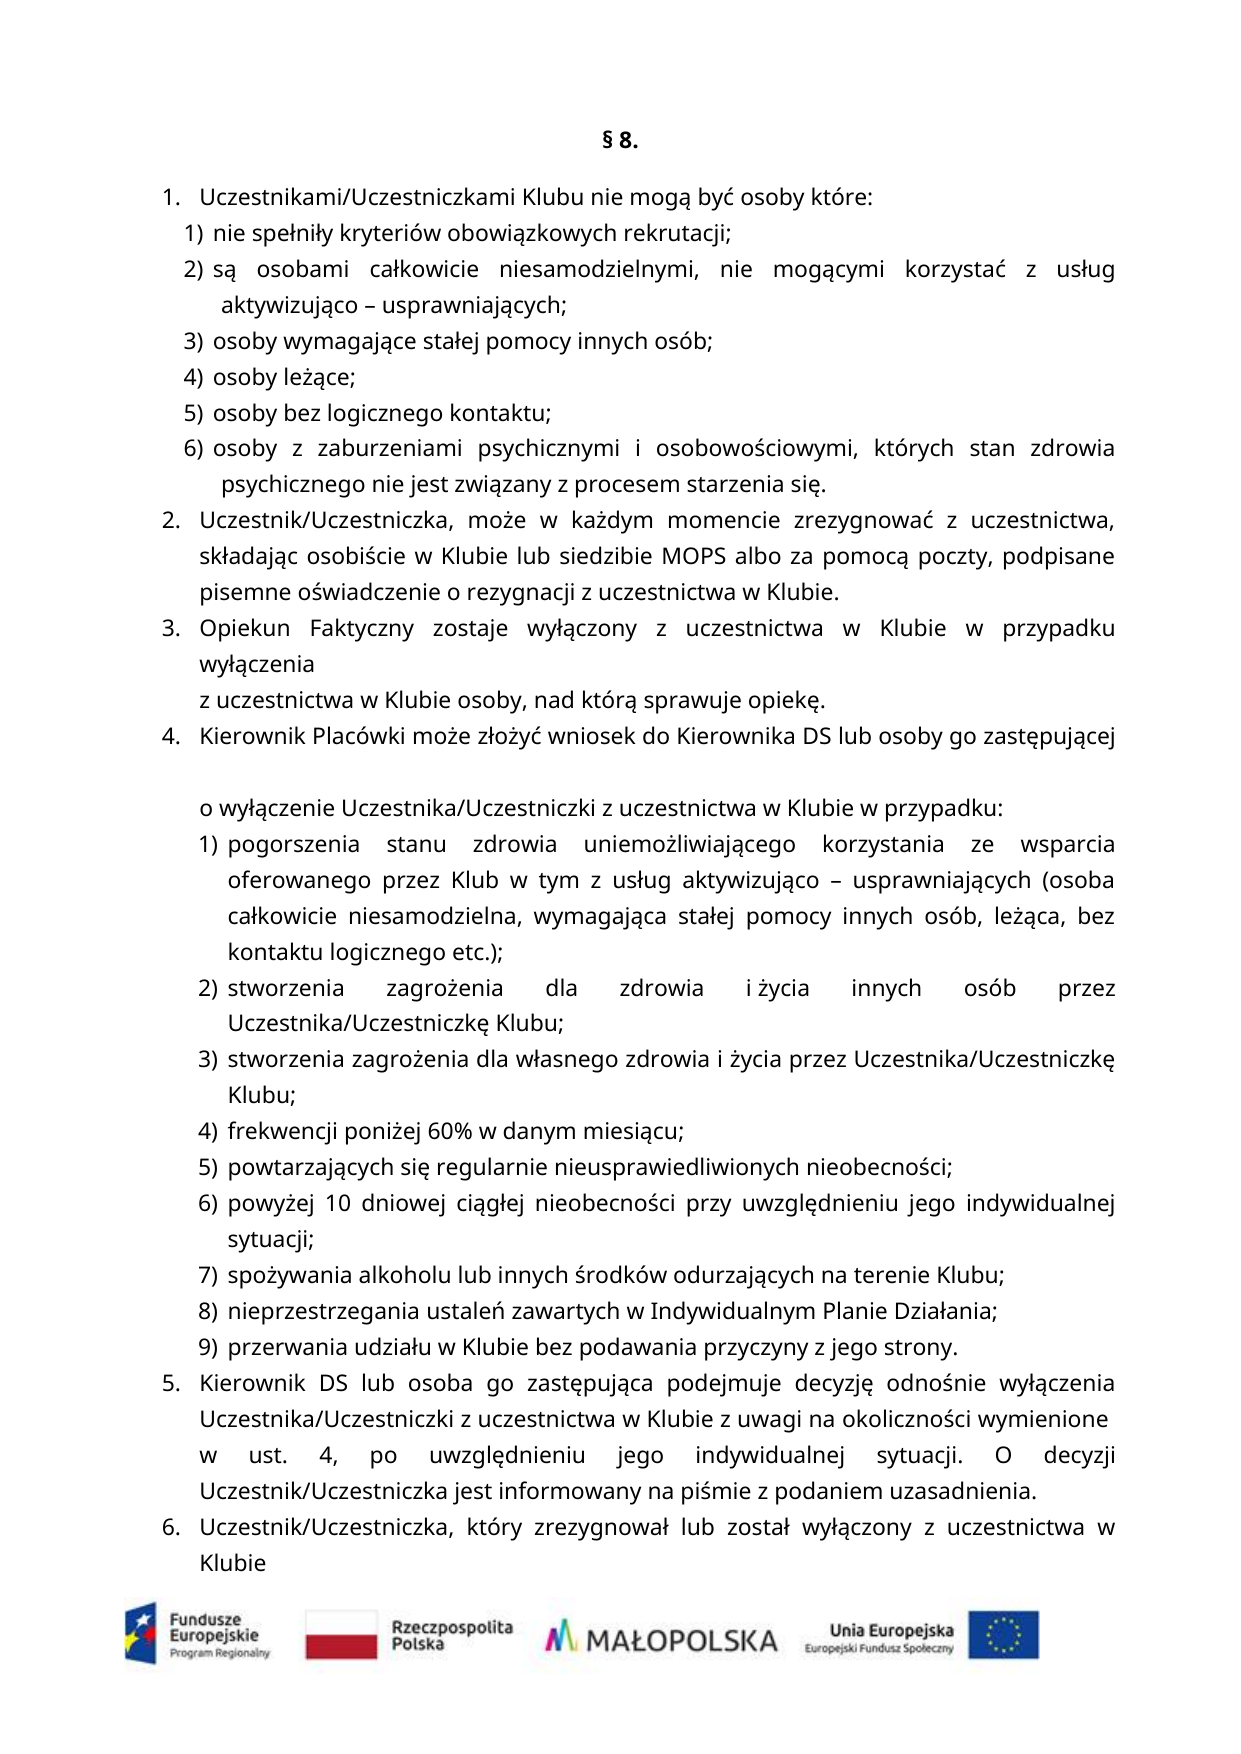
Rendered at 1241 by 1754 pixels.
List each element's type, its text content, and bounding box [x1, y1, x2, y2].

list stworzenia zagrożenia dla zdrowia i życia innych osób przez Uczestnika/Uczestniczkę Klubu; [198, 971, 1116, 1039]
list pogorszenia stanu zdrowia uniemożliwiającego korzystania ze wsparcia oferowanego przez Klub w tym z usług aktywizująco – usprawniających (osoba całkowicie niesamodzielna, wymagająca stałej pomocy innych osób, leżąca, bez kontaktu logicznego etc.); [198, 828, 1116, 967]
picture [124, 1597, 1040, 1681]
list powyżej 10 dniowej ciągłej nieobecności przy uwzględnieniu jego indywidualnej sytuacji; [198, 1187, 1116, 1254]
list przerwania udziału w Klubie bez podawania przyczyny z jego strony. [198, 1331, 1116, 1362]
list nieprzestrzegania ustaleń zawartych w Indywidualnym Planie Działania; [198, 1295, 1116, 1326]
list są osobami całkowicie niesamodzielnymi, nie mogącymi korzystać z usług aktywizująco – usprawniających; [183, 253, 1116, 320]
list nie spełniły kryteriów obowiązkowych rekrutacji; [183, 217, 1116, 248]
list powtarzających się regularnie nieusprawiedliwionych nieobecności; [198, 1151, 1116, 1182]
list osoby bez logicznego kontaktu; [183, 396, 1116, 428]
list Uczestnik/Uczestniczka, może w każdym momencie zrezygnować z uczestnictwa, składając osobiście w Klubie lub siedzibie MOPS albo za pomocą poczty, podpisane pisemne oświadczenie o rezygnacji z uczestnictwa w Klubie. [162, 504, 1116, 607]
list osoby leżące; [183, 361, 1116, 392]
list Kierownik Placówki może złożyć wniosek do Kierownika DS lub osoby go zastępującej o wyłączenie Uczestnika/Uczestniczki z uczestnictwa w Klubie w przypadku: [162, 720, 1116, 823]
list osoby wymagające stałej pomocy innych osób; [183, 324, 1116, 356]
list osoby z zaburzeniami psychicznymi i osobowościowymi, których stan zdrowia psychicznego nie jest związany z procesem starzenia się. [183, 432, 1116, 499]
list frekwencji poniżej 60% w danym miesiącu; [198, 1115, 1116, 1146]
list Opiekun Faktyczny zostaje wyłączony z uczestnictwa w Klubie w przypadku wyłączenia z uczestnictwa w Klubie osoby, nad którą sprawuje opiekę. [162, 612, 1116, 715]
list Kierownik DS lub osoba go zastępująca podejmuje decyzję odnośnie wyłączenia Uczestnika/Uczestniczki z uczestnictwa w Klubie z uwagi na okoliczności wymienione w ust. 4, po uwzględnieniu jego indywidualnej sytuacji. O decyzji Uczestnik/Uczestniczka jest informowany na piśmie z podaniem uzasadnienia. [162, 1367, 1116, 1506]
list spożywania alkoholu lub innych środków odurzających na terenie Klubu; [198, 1259, 1116, 1290]
list Uczestnikami/Uczestniczkami Klubu nie mogą być osoby które: [162, 181, 1116, 212]
list stworzenia zagrożenia dla własnego zdrowia i życia przez Uczestnika/Uczestniczkę Klubu; [198, 1043, 1116, 1111]
text § 8. [124, 124, 1116, 155]
